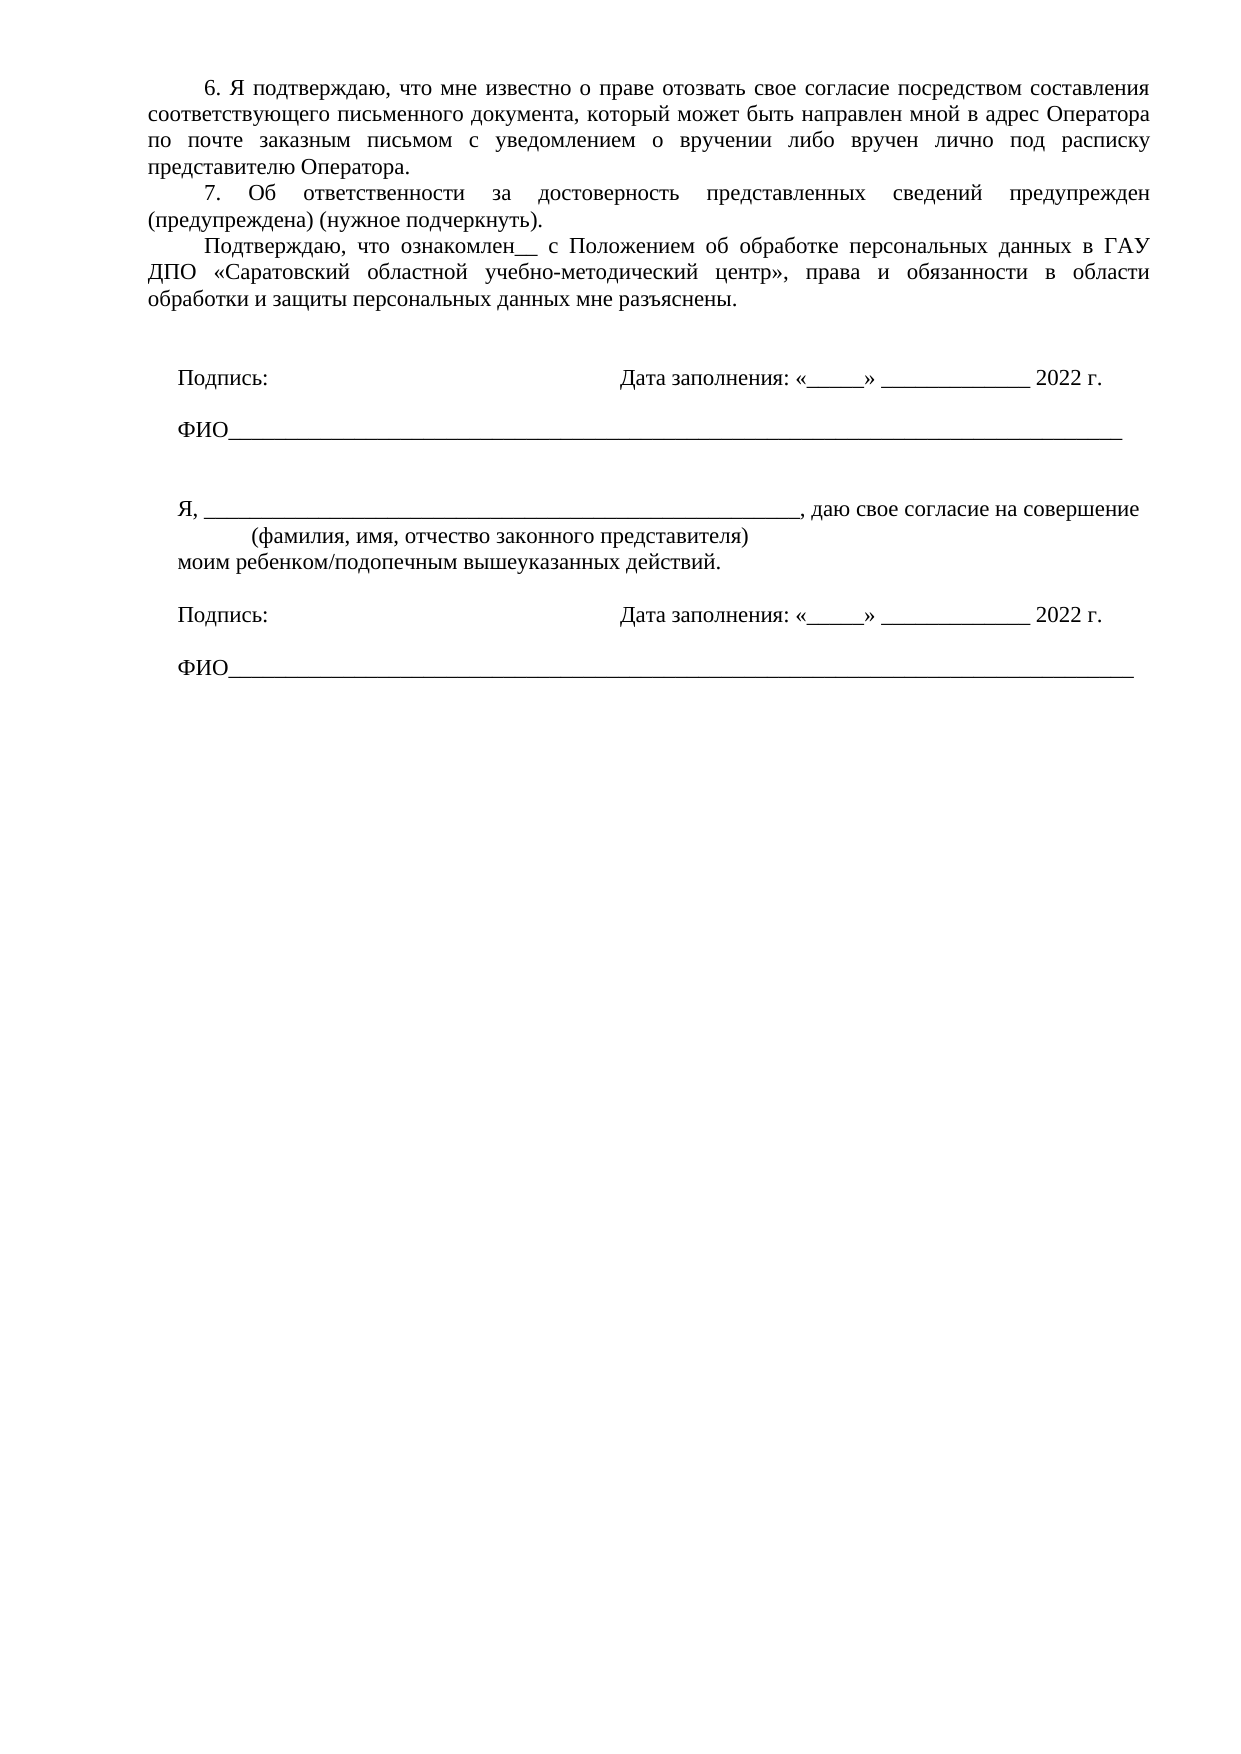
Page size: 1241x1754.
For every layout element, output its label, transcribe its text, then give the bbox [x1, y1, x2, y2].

text 7. Об ответственности за достоверность представленных сведений предупрежден (предупреждена) (нужное подчеркнуть). [148, 179, 1152, 232]
text моим ребенком/подопечным вышеуказанных действий. [177, 548, 1152, 574]
text 6. Я подтверждаю, что мне известно о праве отозвать свое согласие посредством составления соответствующего письменного документа, который может быть направлен мной в адрес Оператора по почте заказным письмом с уведомлением о вручении либо вручен лично под расписку представителю Оператора. [148, 74, 1152, 179]
text Подтверждаю, что ознакомлен__ с Положением об обработке персональных данных в ГАУ ДПО «Саратовский областной учебно-методический центр», права и обязанности в области обработки и защиты персональных данных мне разъяснены. [148, 232, 1152, 311]
text Подпись: Дата заполнения: «_____» _____________ 2022 г. [177, 601, 1152, 627]
text ФИО______________________________________________________________________________ [177, 416, 1152, 443]
text ФИО_______________________________________________________________________________ [177, 654, 1152, 680]
text Подпись: Дата заполнения: «_____» _____________ 2022 г. [177, 364, 1152, 390]
text Я, ____________________________________________________, даю свое согласие на совершение (фамилия, имя, отчество законного представителя) [177, 496, 1152, 548]
